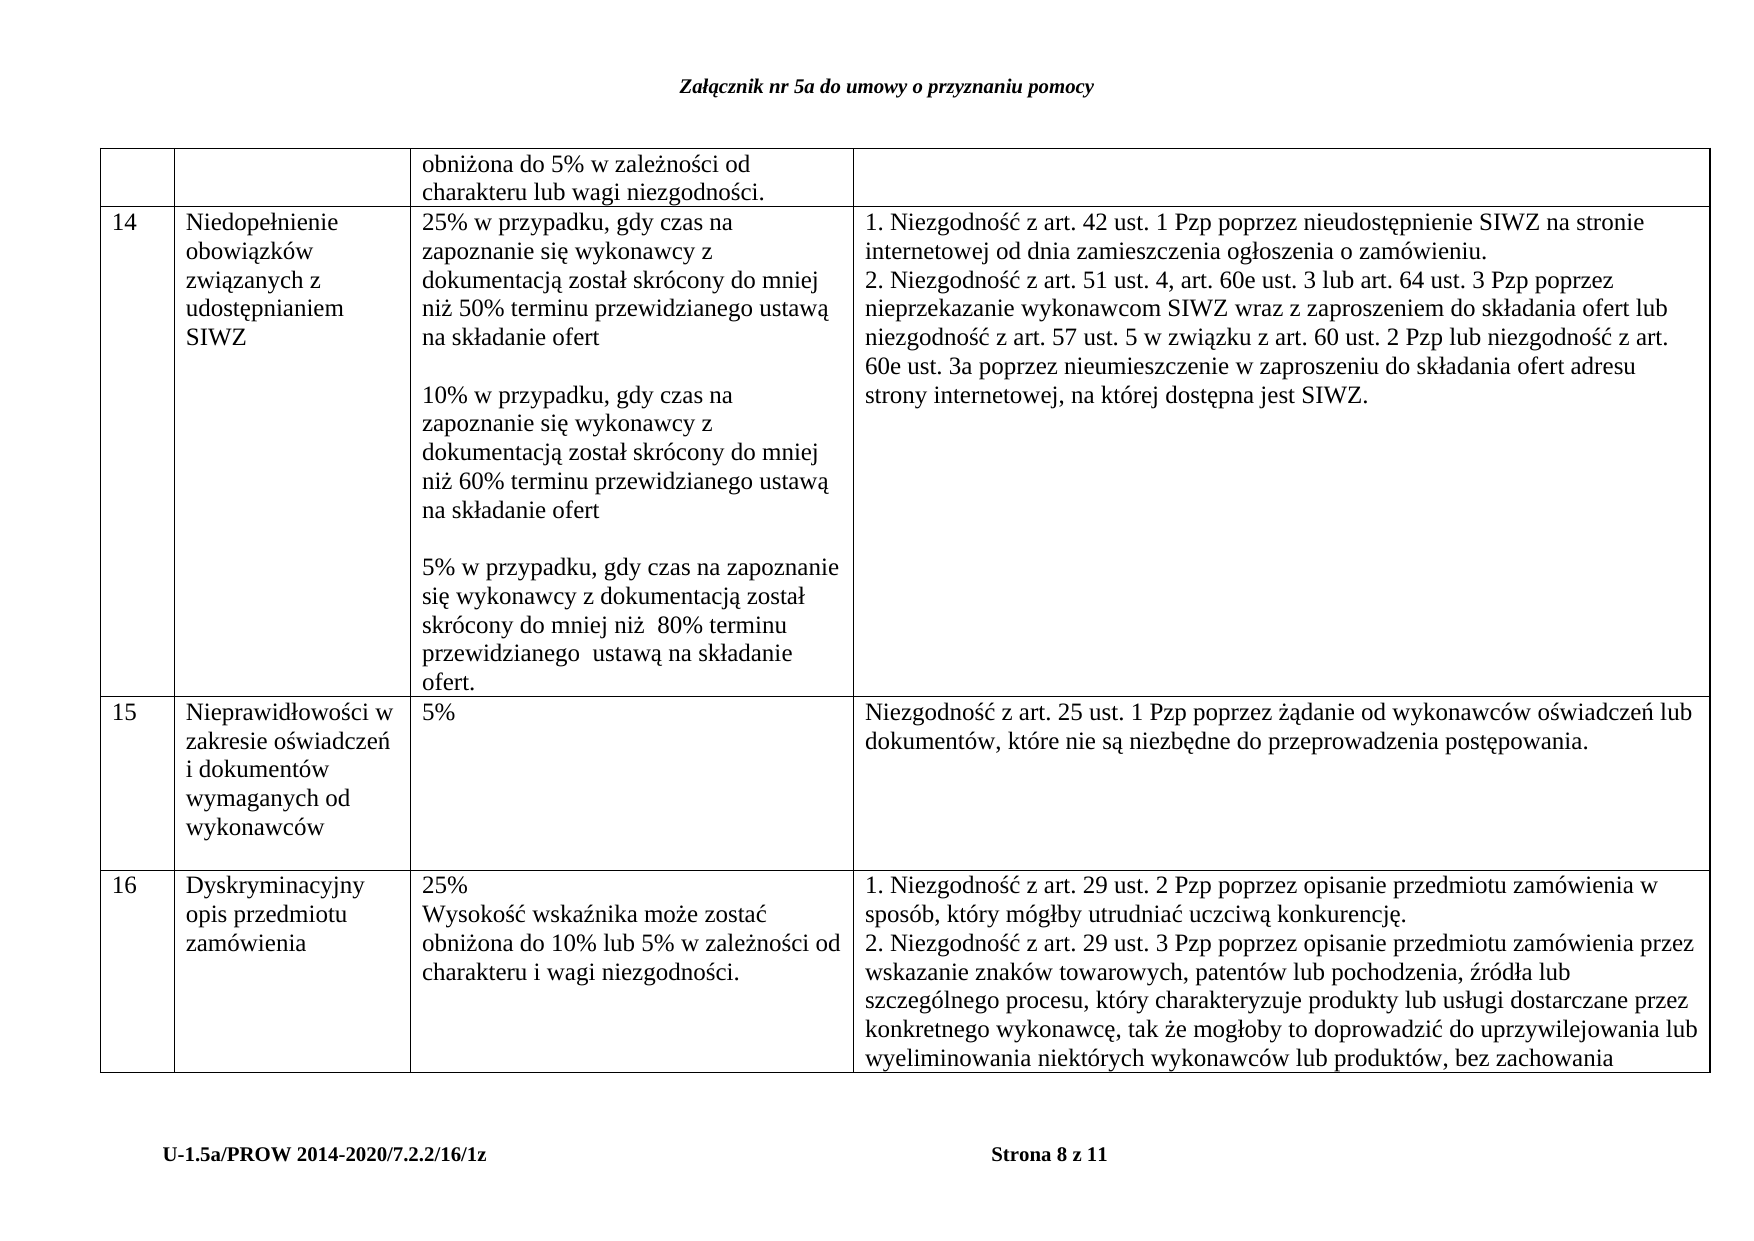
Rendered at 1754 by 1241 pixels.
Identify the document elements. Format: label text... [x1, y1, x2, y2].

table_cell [411, 871, 853, 1072]
table_cell 1. Niezgodność z art. 42 ust. 1 Pzp poprzez nieudostępnienie SIWZ na stronie internetowej od dnia zamieszczenia ogłoszenia o zamówieniu. 2. Niezgodność z art. 51 ust. 4, art. 60e ust. 3 lub art. 64 ust. 3 Pzp poprzez nieprzekazanie wykonawcom SIWZ wraz z zaproszeniem do składania ofert lub niezgodność z art. 57 ust. 5 w związku z art. 60 ust. 2 Pzp lub niezgodność z art. 60e ust. 3a poprzez nieumieszczenie w zaproszeniu do składania ofert adresu strony internetowej, na której dostępna jest SIWZ. [854, 207, 1709, 696]
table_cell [854, 871, 1709, 1072]
table_cell Niezgodność z art. 25 ust. 1 Pzp poprzez żądanie od wykonawców oświadczeń lub dokumentów, które nie są niezbędne do przeprowadzenia postępowania. [854, 697, 1709, 869]
table_cell 13 [101, 149, 174, 206]
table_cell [175, 871, 410, 1072]
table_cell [411, 149, 853, 206]
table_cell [175, 149, 410, 206]
table_cell 15 [101, 697, 174, 869]
table_cell 25% w przypadku, gdy czas na zapoznanie się wykonawcy z dokumentacją został skrócony do mniej niż 50% terminu przewidzianego ustawą na składanie ofert 10% w przypadku, gdy czas na zapoznanie się wykonawcy z dokumentacją został skrócony do mniej niż 60% terminu przewidzianego ustawą na składanie ofert 5% w przypadku, gdy czas na zapoznanie się wykonawcy z dokumentacją został skrócony do mniej niż 80% terminu przewidzianego ustawą na składanie ofert. [411, 207, 853, 696]
table_cell 14 [101, 207, 174, 696]
table_cell 5% [411, 697, 853, 869]
table_cell Nieprawidłowości w zakresie oświadczeń i dokumentów wymaganych od wykonawców [175, 697, 410, 869]
table_cell Niedopełnienie obowiązków związanych z udostępnianiem SIWZ [175, 207, 410, 696]
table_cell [854, 149, 1709, 206]
table_cell 16 [101, 871, 174, 1072]
